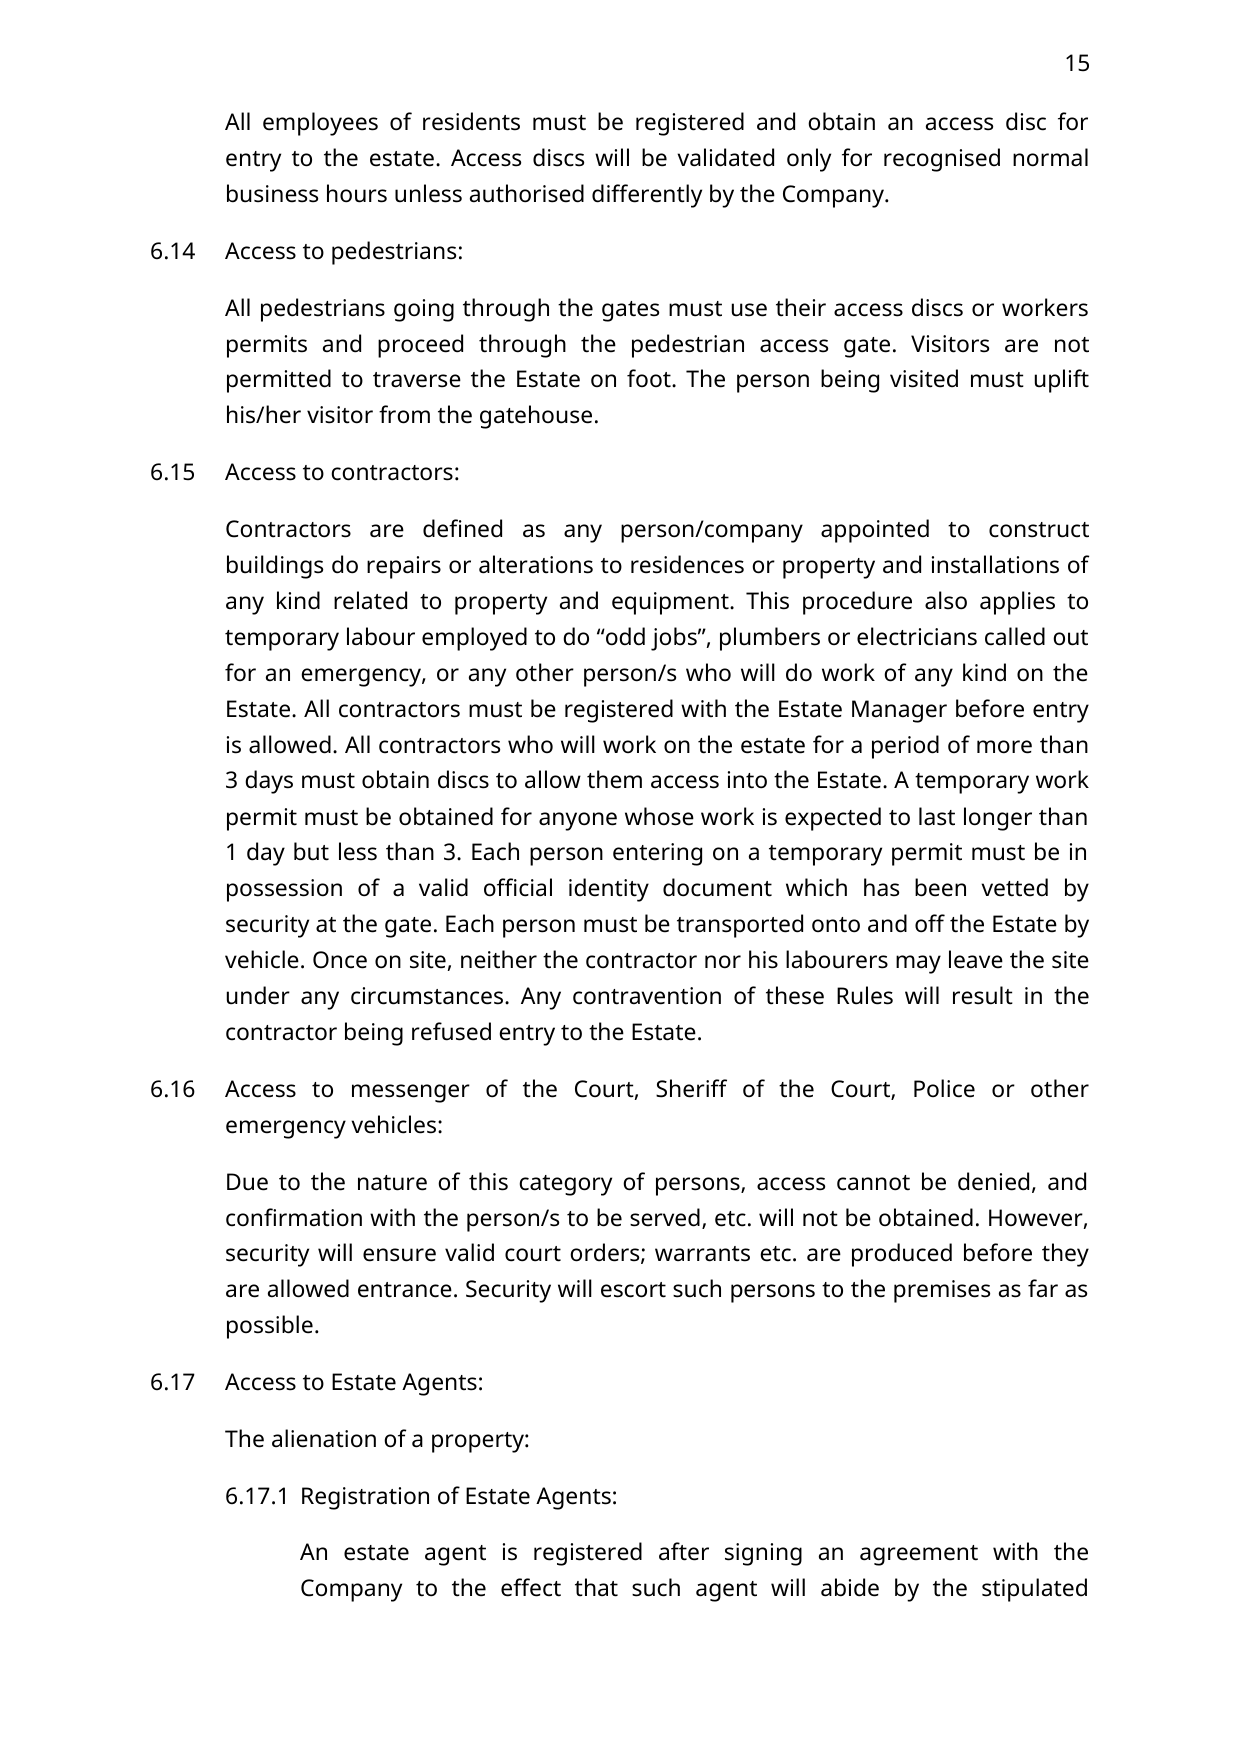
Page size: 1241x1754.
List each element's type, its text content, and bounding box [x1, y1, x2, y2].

text Contractors are defined as any person/company appointed to construct buildings do repairs or alterations to residences or property and installations of any kind related to property and equipment. This procedure also applies to temporary labour employed to do “odd jobs”, plumbers or electricians called out for an emergency, or any other person/s who will do work of any kind on the Estate. All contractors must be registered with the Estate Manager before entry is allowed. All contractors who will work on the estate for a period of more than 3 days must obtain discs to allow them access into the Estate. A temporary work permit must be obtained for anyone whose work is expected to last longer than 1 day but less than 3. Each person entering on a temporary permit must be in possession of a valid official identity document which has been vetted by security at the gate. Each person must be transported onto and off the Estate by vehicle. Once on site, neither the contractor nor his labourers may leave the site under any circumstances. Any contravention of these Rules will result in the contractor being refused entry to the Estate. [225, 513, 1090, 1047]
text 6.16 Access to messenger of the Court, Sheriff of the Court, Police or other emergency vehicles: [150, 1073, 1090, 1140]
text All pedestrians going through the gates must use their access discs or workers permits and proceed through the pedestrian access gate. Visitors are not permitted to traverse the Estate on foot. The person being visited must uplift his/her visitor from the gatehouse. [225, 292, 1090, 431]
text 6.17 Access to Estate Agents: [150, 1366, 1090, 1397]
text 6.15 Access to contractors: [150, 456, 1090, 487]
text All employees of residents must be registered and obtain an access disc for entry to the estate. Access discs will be validated only for recognised normal business hours unless authorised differently by the Company. [225, 106, 1090, 209]
text 6.17.1 Registration of Estate Agents: [150, 1479, 1090, 1511]
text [300, 1536, 1090, 1603]
text 6.14 Access to pedestrians: [150, 235, 1090, 266]
text Due to the nature of this category of persons, access cannot be denied, and confirmation with the person/s to be served, etc. will not be obtained. However, security will ensure valid court orders; warrants etc. are produced before they are allowed entrance. Security will escort such persons to the premises as far as possible. [225, 1166, 1090, 1341]
text The alienation of a property: [150, 1423, 1090, 1454]
